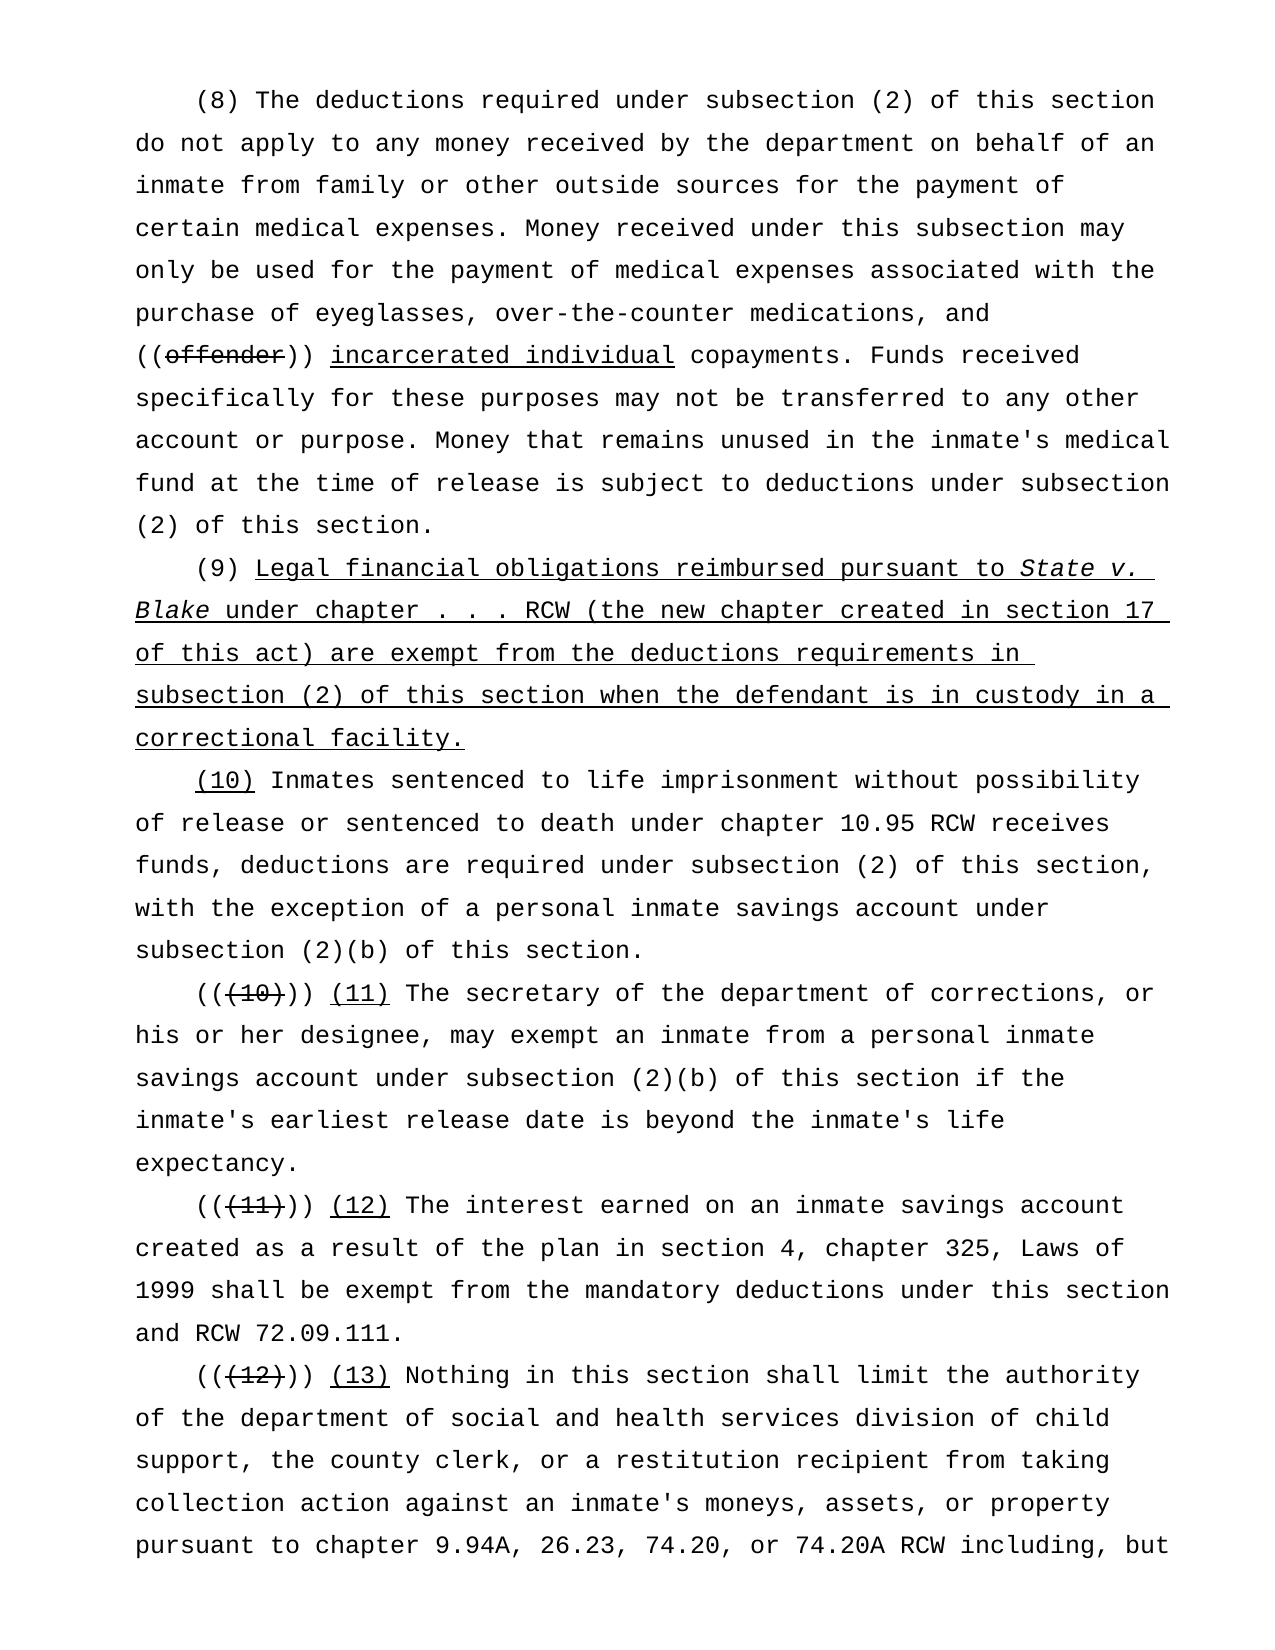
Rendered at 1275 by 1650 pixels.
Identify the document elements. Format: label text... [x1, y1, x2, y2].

text (((10))) (11) The secretary of the department of corrections, or his or her designee, may exempt an inmate from a personal inmate savings account under subsection (2)(b) of this section if the inmate's earliest release date is beyond the inmate's life expectancy. [135, 967, 1170, 1180]
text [135, 1350, 1170, 1562]
text (((11))) (12) The interest earned on an inmate savings account created as a result of the plan in section 4, chapter 325, Laws of 1999 shall be exempt from the mandatory deductions under this section and RCW 72.09.111. [135, 1180, 1170, 1350]
text (9) Legal financial obligations reimbursed pursuant to State v. Blake under chapter . . . RCW (the new chapter created in section 17 of this act) are exempt from the deductions requirements in subsection (2) of this section when the defendant is in custody in a correctional facility. [135, 708, 1170, 755]
text (9) Legal financial obligations reimbursed pursuant to State v. Blake under chapter . . . RCW (the new chapter created in section 17 of this act) are exempt from the deductions requirements in subsection (2) of this section when the defendant is in custody in a correctional facility. [135, 542, 1170, 621]
text (8) The deductions required under subsection (2) of this section do not apply to any money received by the department on behalf of an inmate from family or other outside sources for the payment of certain medical expenses. Money received under this subsection may only be used for the payment of medical expenses associated with the purchase of eyeglasses, over-the-counter medications, and ((offender)) incarcerated individual copayments. Funds received specifically for these purposes may not be transferred to any other account or purpose. Money that remains unused in the inmate's medical fund at the time of release is subject to deductions under subsection (2) of this section. [135, 75, 1170, 542]
text (9) Legal financial obligations reimbursed pursuant to State v. Blake under chapter . . . RCW (the new chapter created in section 17 of this act) are exempt from the deductions requirements in subsection (2) of this section when the defendant is in custody in a correctional facility. [135, 623, 1170, 706]
text (10) Inmates sentenced to life imprisonment without possibility of release or sentenced to death under chapter 10.95 RCW receives funds, deductions are required under subsection (2) of this section, with the exception of a personal inmate savings account under subsection (2)(b) of this section. [135, 755, 1170, 967]
